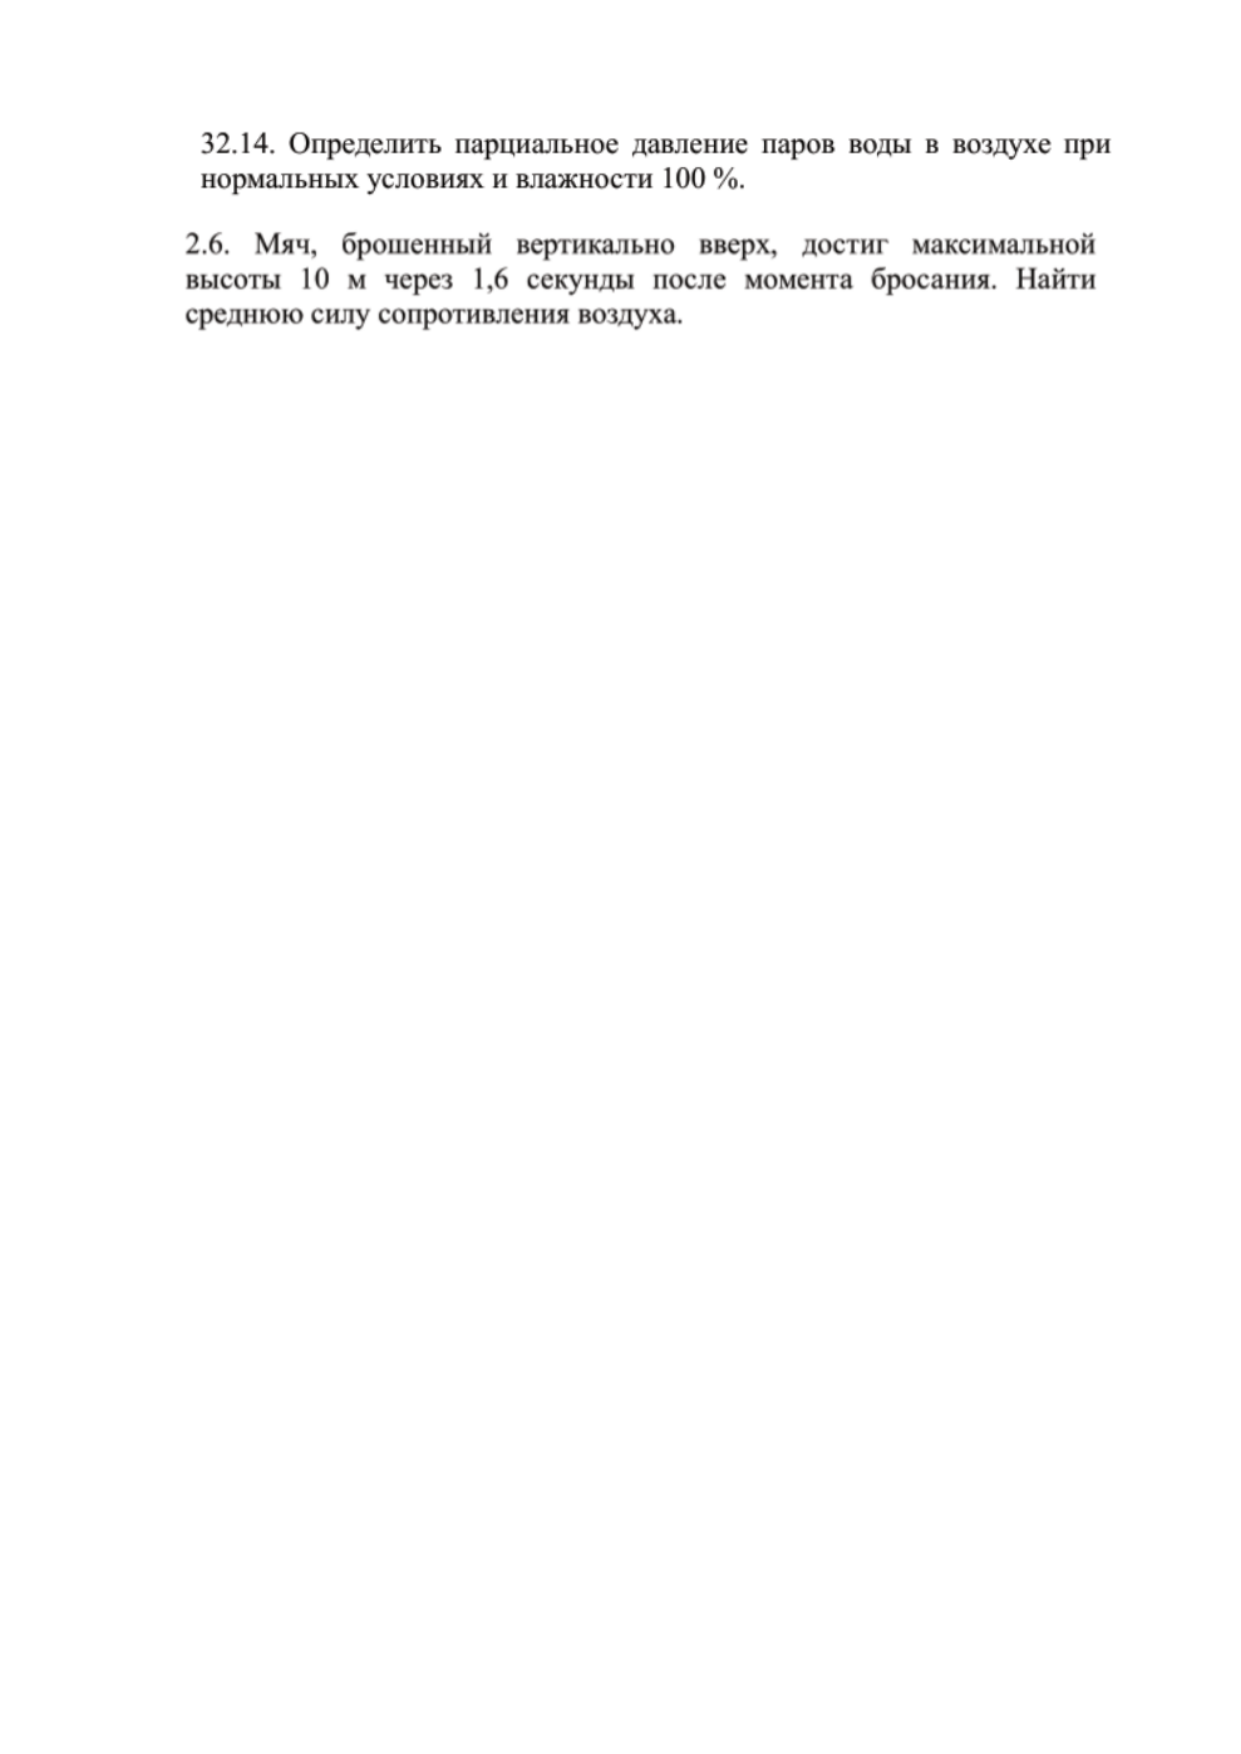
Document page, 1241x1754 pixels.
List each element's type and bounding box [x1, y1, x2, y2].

picture [177, 118, 1152, 199]
picture [177, 217, 1151, 344]
